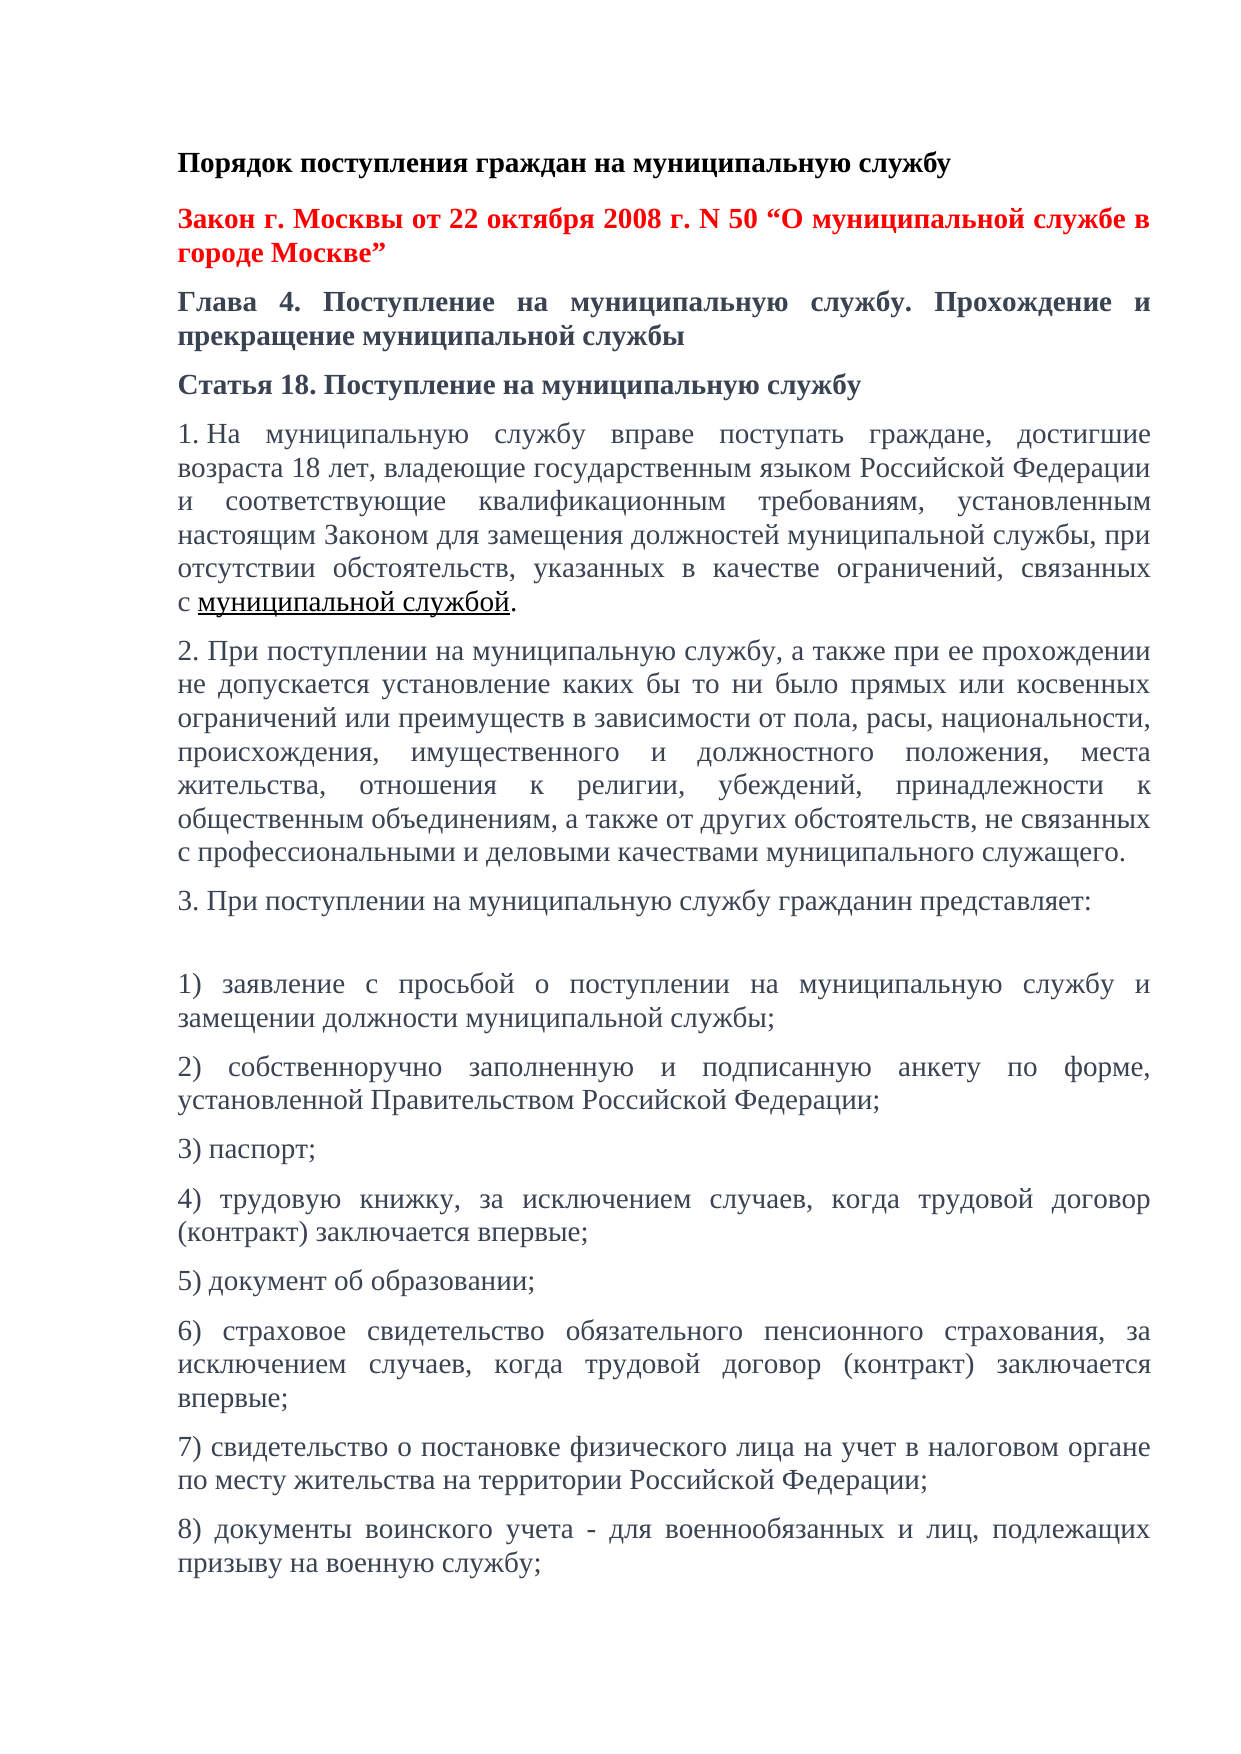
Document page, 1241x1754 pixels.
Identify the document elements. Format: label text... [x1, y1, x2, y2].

text 3. При поступлении на муниципальную службу гражданин представляет: [177, 883, 1152, 917]
text 2) собственноручно заполненную и подписанную анкету по форме, установленной Правительством Российской Федерации; [177, 1049, 1152, 1116]
text Статья 18. Поступление на муниципальную службу [177, 367, 1152, 401]
text Закон г. Москвы от 22 октября 2008 г. N 50 “О муниципальной службе в городе Москве” [177, 202, 1152, 269]
text 1. На муниципальную службу вправе поступать граждане, достигшие возраста 18 лет, владеющие государственным языком Российской Федерации и соответствующие квалификационным требованиям, установленным настоящим Законом для замещения должностей муниципальной службы, при отсутствии обстоятельств, указанных в качестве ограничений, связанных с муниципальной службой. [177, 416, 1152, 617]
text 8) документы воинского учета - для военнообязанных и лиц, подлежащих призыву на военную службу; [177, 1512, 1152, 1579]
text 2. При поступлении на муниципальную службу, а также при ее прохождении не допускается установление каких бы то ни было прямых или косвенных ограничений или преимуществ в зависимости от пола, расы, национальности, происхождения, имущественного и должностного положения, места жительства, отношения к религии, убеждений, принадлежности к общественным объединениям, а также от других обстоятельств, не связанных с профессиональными и деловыми качествами муниципального служащего. [177, 633, 1152, 868]
text 3) паспорт; [177, 1132, 1152, 1165]
text Порядок поступления граждан на муниципальную службу [177, 145, 1152, 178]
text 4) трудовую книжку, за исключением случаев, когда трудовой договор (контракт) заключается впервые; [177, 1181, 1152, 1248]
text 5) документ об образовании; [177, 1263, 1152, 1297]
text 6) страховое свидетельство обязательного пенсионного страхования, за исключением случаев, когда трудовой договор (контракт) заключается впервые; [177, 1313, 1152, 1413]
text Глава 4. Поступление на муниципальную службу. Прохождение и прекращение муниципальной службы [177, 284, 1152, 351]
text 7) свидетельство о постановке физического лица на учет в налоговом органе по месту жительства на территории Российской Федерации; [177, 1429, 1152, 1496]
text 1) заявление с просьбой о поступлении на муниципальную службу и замещении должности муниципальной службы; [177, 966, 1152, 1033]
